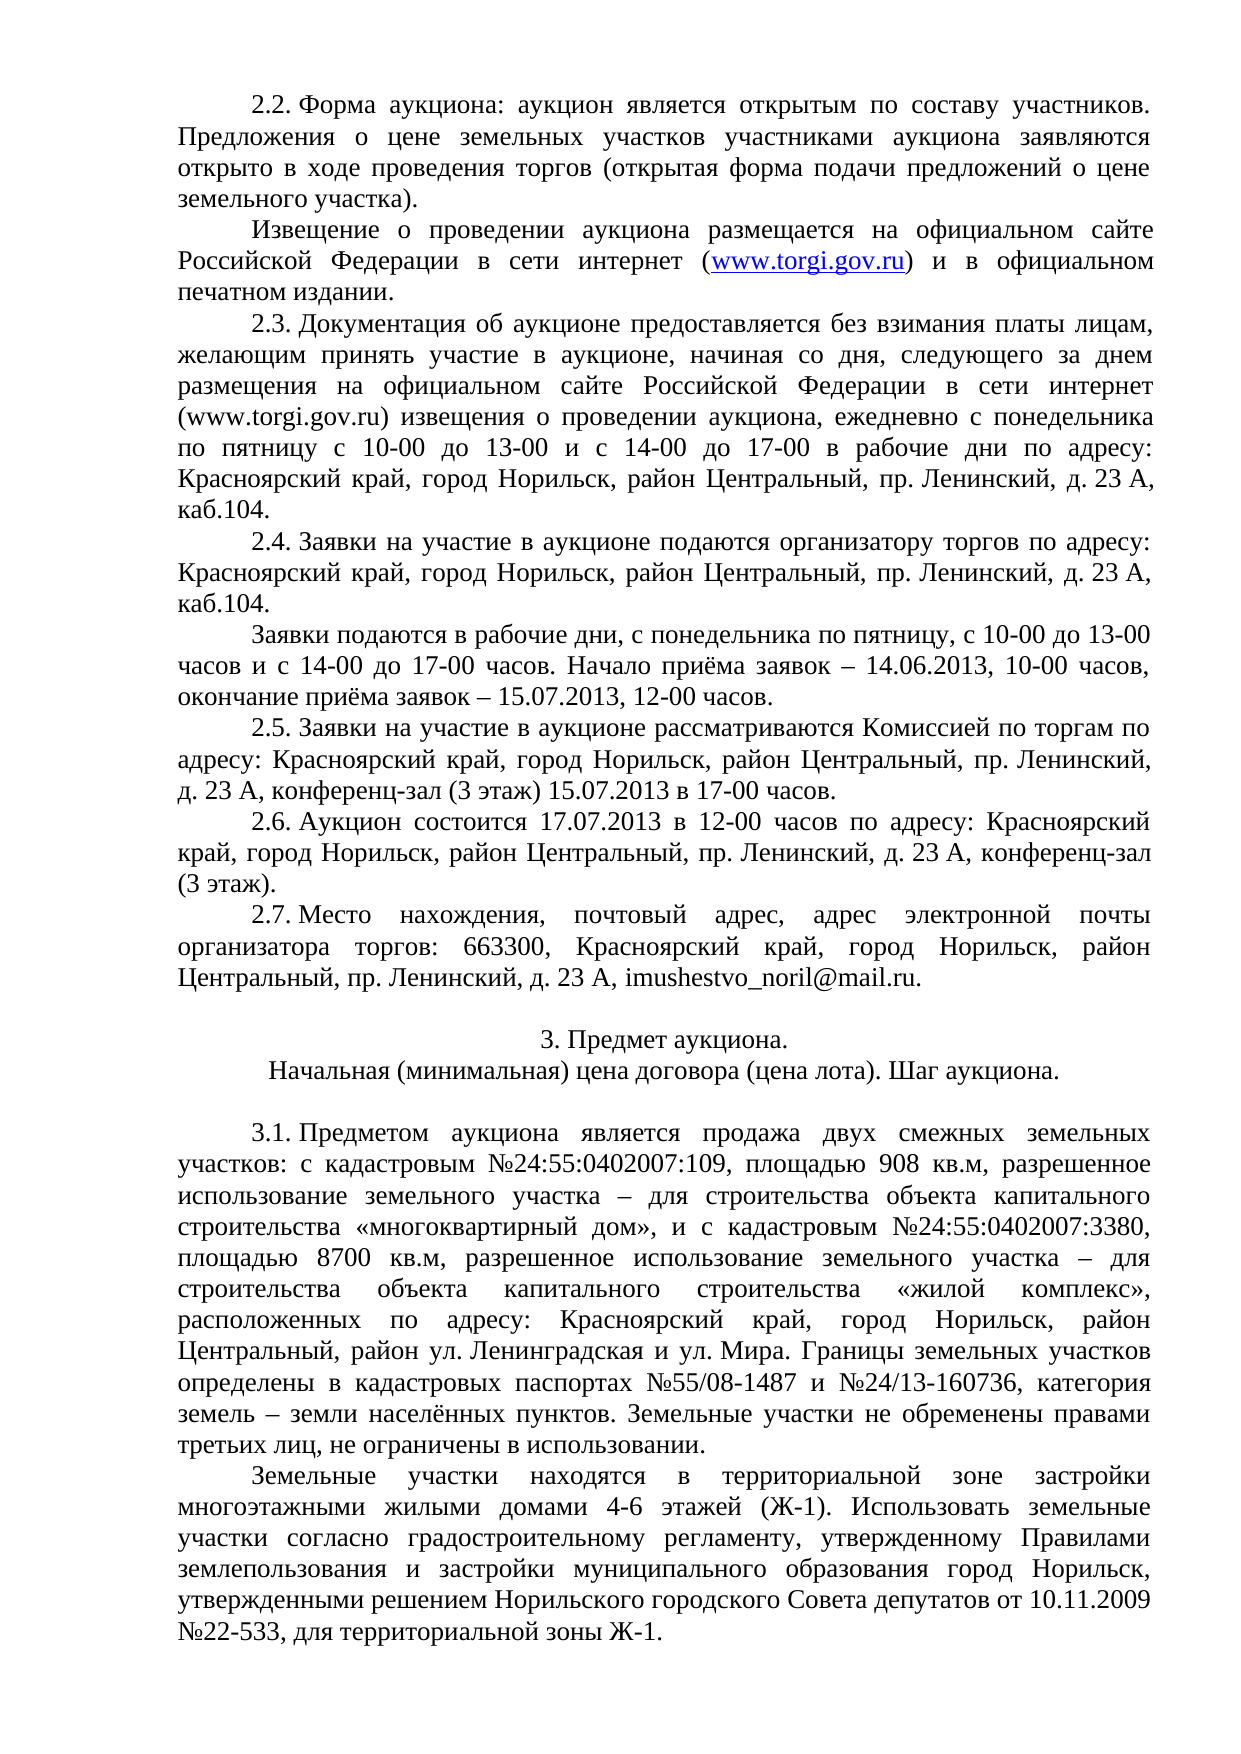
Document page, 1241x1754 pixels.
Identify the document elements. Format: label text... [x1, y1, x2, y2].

text 2.3. Документация об аукционе предоставляется без взимания платы лицам, желающим принять участие в аукционе, начиная со дня, следующего за днем размещения на официальном сайте Российской Федерации в сети интернет (www.torgi.gov.ru) извещения о проведении аукциона, ежедневно с понедельника по пятницу с 10-00 до 13-00 и с 14-00 до 17-00 в рабочие дни по адресу: Красноярский край, город Норильск, район Центральный, пр. Ленинский, д. 23 А, каб.104. [177, 307, 1154, 525]
text 2.7. Место нахождения, почтовый адрес, адрес электронной почты организатора торгов: 663300, Красноярский край, город Норильск, район Центральный, пр. Ленинский, д. 23 А, imushestvo_noril@mail.ru. [177, 898, 1152, 992]
text 2.2. Форма аукциона: аукцион является открытым по составу участников. Предложения о цене земельных участков участниками аукциона заявляются открыто в ходе проведения торгов (открытая форма подачи предложений о цене земельного участка). [177, 89, 1152, 213]
text 3.1. Предметом аукциона является продажа двух смежных земельных участков: с кадастровым №24:55:0402007:109, площадью 908 кв.м, разрешенное использование земельного участка – для строительства объекта капитального строительства «многоквартирный дом», и с кадастровым №24:55:0402007:3380, площадью 8700 кв.м, разрешенное использование земельного участка – для строительства объекта капитального строительства «жилой комплекс», расположенных по адресу: Красноярский край, город Норильск, район Центральный, район ул. Ленинградская и ул. Мира. Границы земельных участков определены в кадастровых паспортах №55/08-1487 и №24/13-160736, категория земель – земли населённых пунктов. Земельные участки не обременены правами третьих лиц, не ограничены в использовании. [177, 1116, 1152, 1459]
text 2.4. Заявки на участие в аукционе подаются организатору торгов по адресу: Красноярский край, город Норильск, район Центральный, пр. Ленинский, д. 23 А, каб.104. [177, 525, 1152, 618]
text 2.5. Заявки на участие в аукционе рассматриваются Комиссией по торгам по адресу: Красноярский край, город Норильск, район Центральный, пр. Ленинский, д. 23 А, конференц-зал (3 этаж) 15.07.2013 в 17-00 часов. [177, 712, 1152, 805]
text 2.6. Аукцион состоится 17.07.2013 в 12-00 часов по адресу: Красноярский край, город Норильск, район Центральный, пр. Ленинский, д. 23 А, конференц-зал (3 этаж). [177, 805, 1152, 898]
text Заявки подаются в рабочие дни, с понедельника по пятницу, с 10-00 до 13-00 часов и с 14-00 до 17-00 часов. Начало приёма заявок – 14.06.2013, 10-00 часов, окончание приёма заявок – 15.07.2013, 12-00 часов. [177, 618, 1152, 712]
text Земельные участки находятся в территориальной зоне застройки многоэтажными жилыми домами 4-6 этажей (Ж-1). Использовать земельные участки согласно градостроительному регламенту, утвержденному Правилами землепользования и застройки муниципального образования город Норильск, утвержденными решением Норильского городского Совета депутатов от 10.11.2009 №22-533, для территориальной зоны Ж-1. [177, 1459, 1152, 1646]
text 3. Предмет аукциона. [177, 1023, 1152, 1054]
text Извещение о проведении аукциона размещается на официальном сайте Российской Федерации в сети интернет (www.torgi.gov.ru) и в официальном печатном издании. [177, 213, 1154, 307]
text Начальная (минимальная) цена договора (цена лота). Шаг аукциона. [177, 1054, 1152, 1085]
